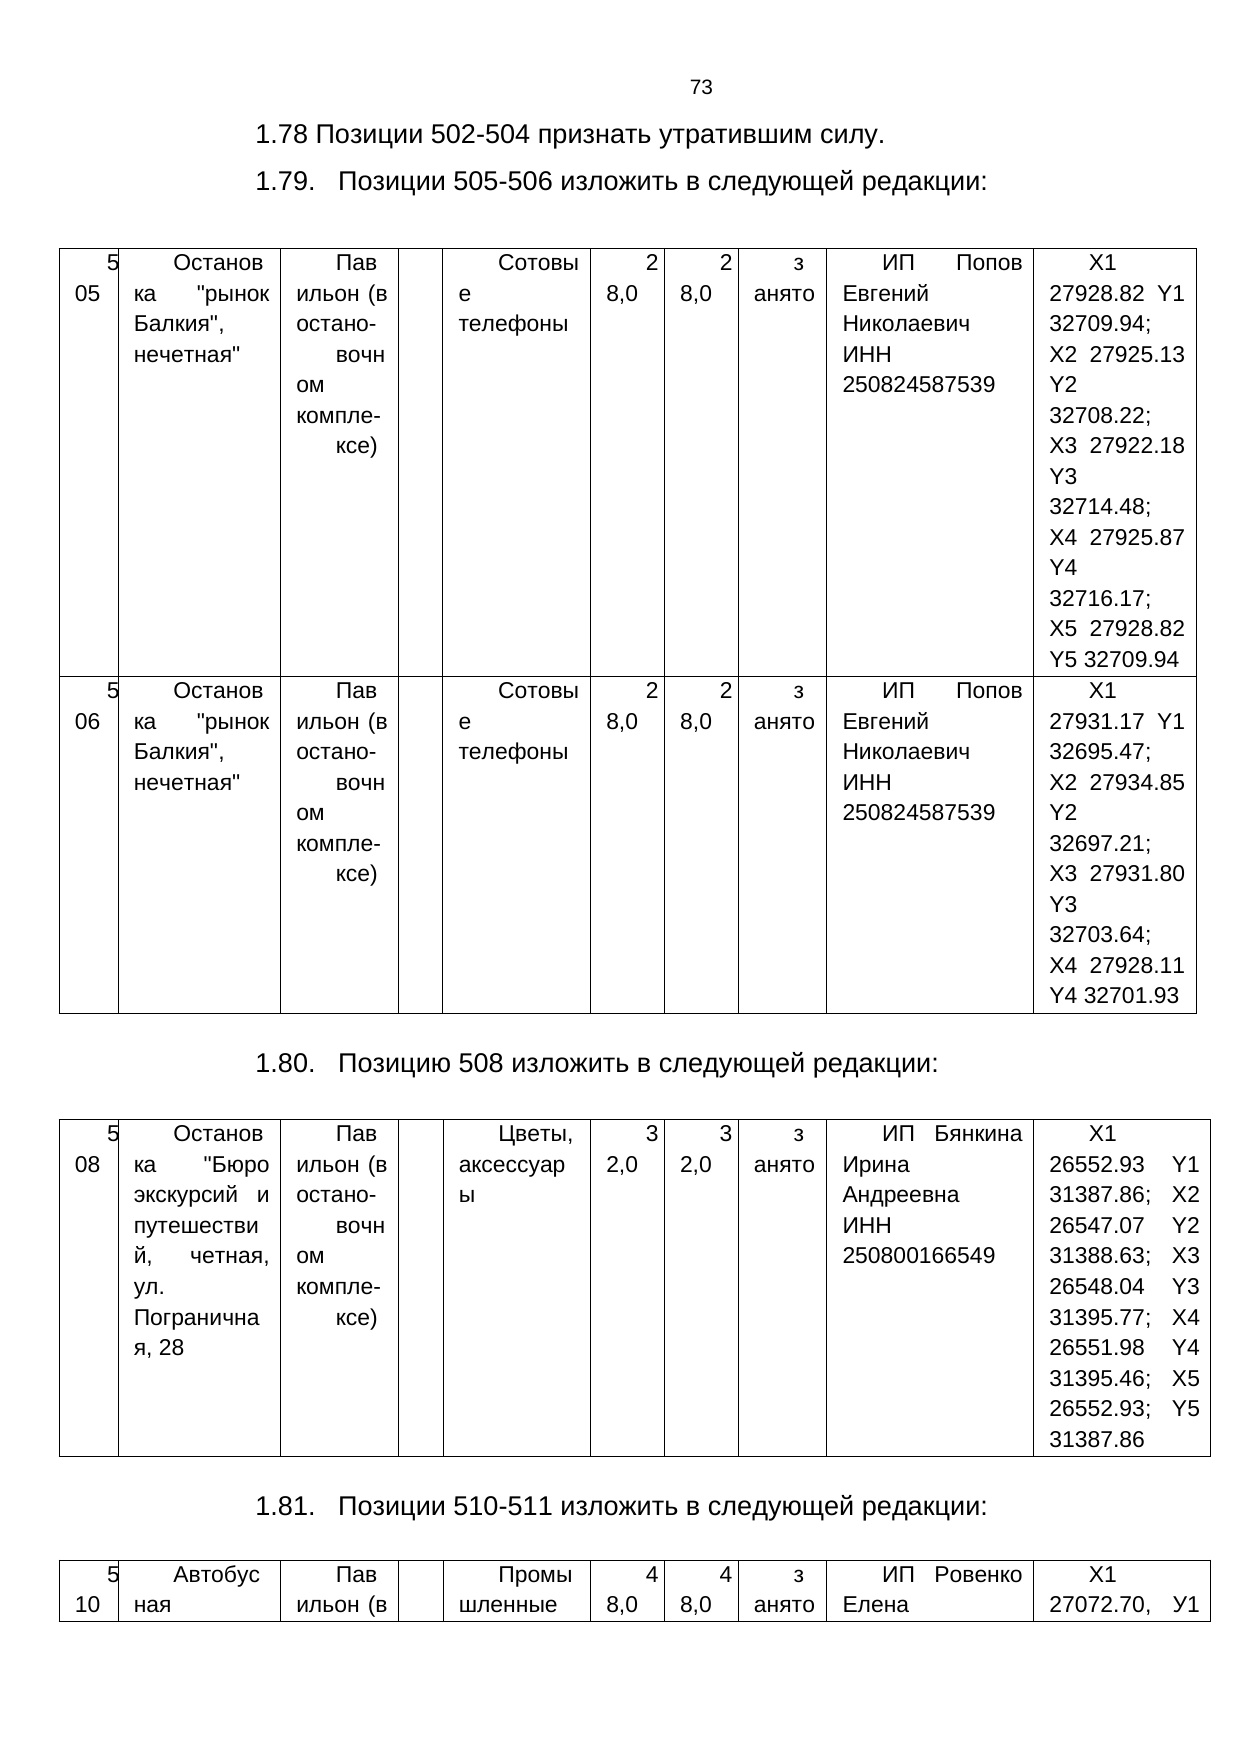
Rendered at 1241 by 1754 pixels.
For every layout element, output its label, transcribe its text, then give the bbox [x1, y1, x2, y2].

table_header занято [739, 1561, 826, 1621]
table_header [399, 1120, 443, 1456]
table_header 510 [60, 1561, 118, 1621]
table_header X1 27928.82 Y1 32709.94; X2 27925.13 Y2 32708.22; X3 27922.18 Y3 32714.48; X4 27925.87 Y4 32716.17; X5 27928.82 Y5 32709.94 [1034, 249, 1196, 676]
table_header 28,0 [591, 249, 664, 676]
table_header занято [739, 249, 826, 676]
text 1.81. Позиции 510-511 изложить в следующей редакции: [181, 1490, 1181, 1521]
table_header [281, 1561, 398, 1621]
table_cell 506 [60, 677, 118, 1012]
table_header 32,0 [591, 1120, 664, 1456]
table_cell Остановка "рынок Балкия", нечетная" [119, 677, 280, 1012]
table_header 505 [60, 249, 118, 676]
table_cell X1 27931.17 Y1 32695.47; X2 27934.85 Y2 32697.21; X3 27931.80 Y3 32703.64; X4 27928.11 Y4 32701.93 [1034, 677, 1196, 1012]
table_header Павильон (в остано- вочном компле- ксе) [281, 1120, 398, 1456]
table_header Остановка "рынок Балкия", нечетная" [119, 249, 280, 676]
text 1.79. Позиции 505-506 изложить в следующей редакции: [181, 165, 1181, 196]
table_header занято [739, 1120, 826, 1456]
table_header 48,0 [665, 1561, 738, 1621]
table_cell Павильон (в остано- вочном компле- ксе) [281, 677, 398, 1012]
table_header X1 26552.93 Y1 31387.86; X2 26547.07 Y2 31388.63; X3 26548.04 Y3 31395.77; X4 26551.98 Y4 31395.46; X5 26552.93; Y5 31387.86 [1034, 1120, 1210, 1456]
text 1.80. Позицию 508 изложить в следующей редакции: [181, 1047, 1181, 1078]
table_cell занято [739, 677, 826, 1012]
table_cell 28,0 [591, 677, 664, 1012]
table_header Павильон (в остано- вочном компле- ксе) [281, 249, 398, 676]
text 1.78 Позиции 502-504 признать утратившим силу. [181, 118, 1181, 149]
table_header 32,0 [665, 1120, 738, 1456]
table_header 48,0 [591, 1561, 664, 1621]
table_cell Сотовые телефоны [443, 677, 590, 1012]
table_cell 28,0 [665, 677, 738, 1012]
table_header Промышленные товары [444, 1561, 590, 1621]
table_header [399, 249, 442, 676]
table_cell [399, 677, 442, 1012]
table_header Цветы, аксессуары [444, 1120, 590, 1456]
table_header 28,0 [665, 249, 738, 676]
table_header Остановка "Бюро экскурсий и путешествий, четная, ул. Пограничная, 28 [119, 1120, 280, 1456]
table_header Сотовые телефоны [443, 249, 590, 676]
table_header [827, 1561, 1033, 1621]
table_header ИП Попов Евгений Николаевич ИНН 250824587539 [827, 249, 1033, 676]
table_header [399, 1561, 443, 1621]
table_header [1034, 1561, 1210, 1621]
table_header ИП Бянкина Ирина Андреевна ИНН 250800166549 [827, 1120, 1033, 1456]
table_cell ИП Попов Евгений Николаевич ИНН 250824587539 [827, 677, 1033, 1012]
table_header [119, 1561, 280, 1621]
table_header 508 [60, 1120, 118, 1456]
